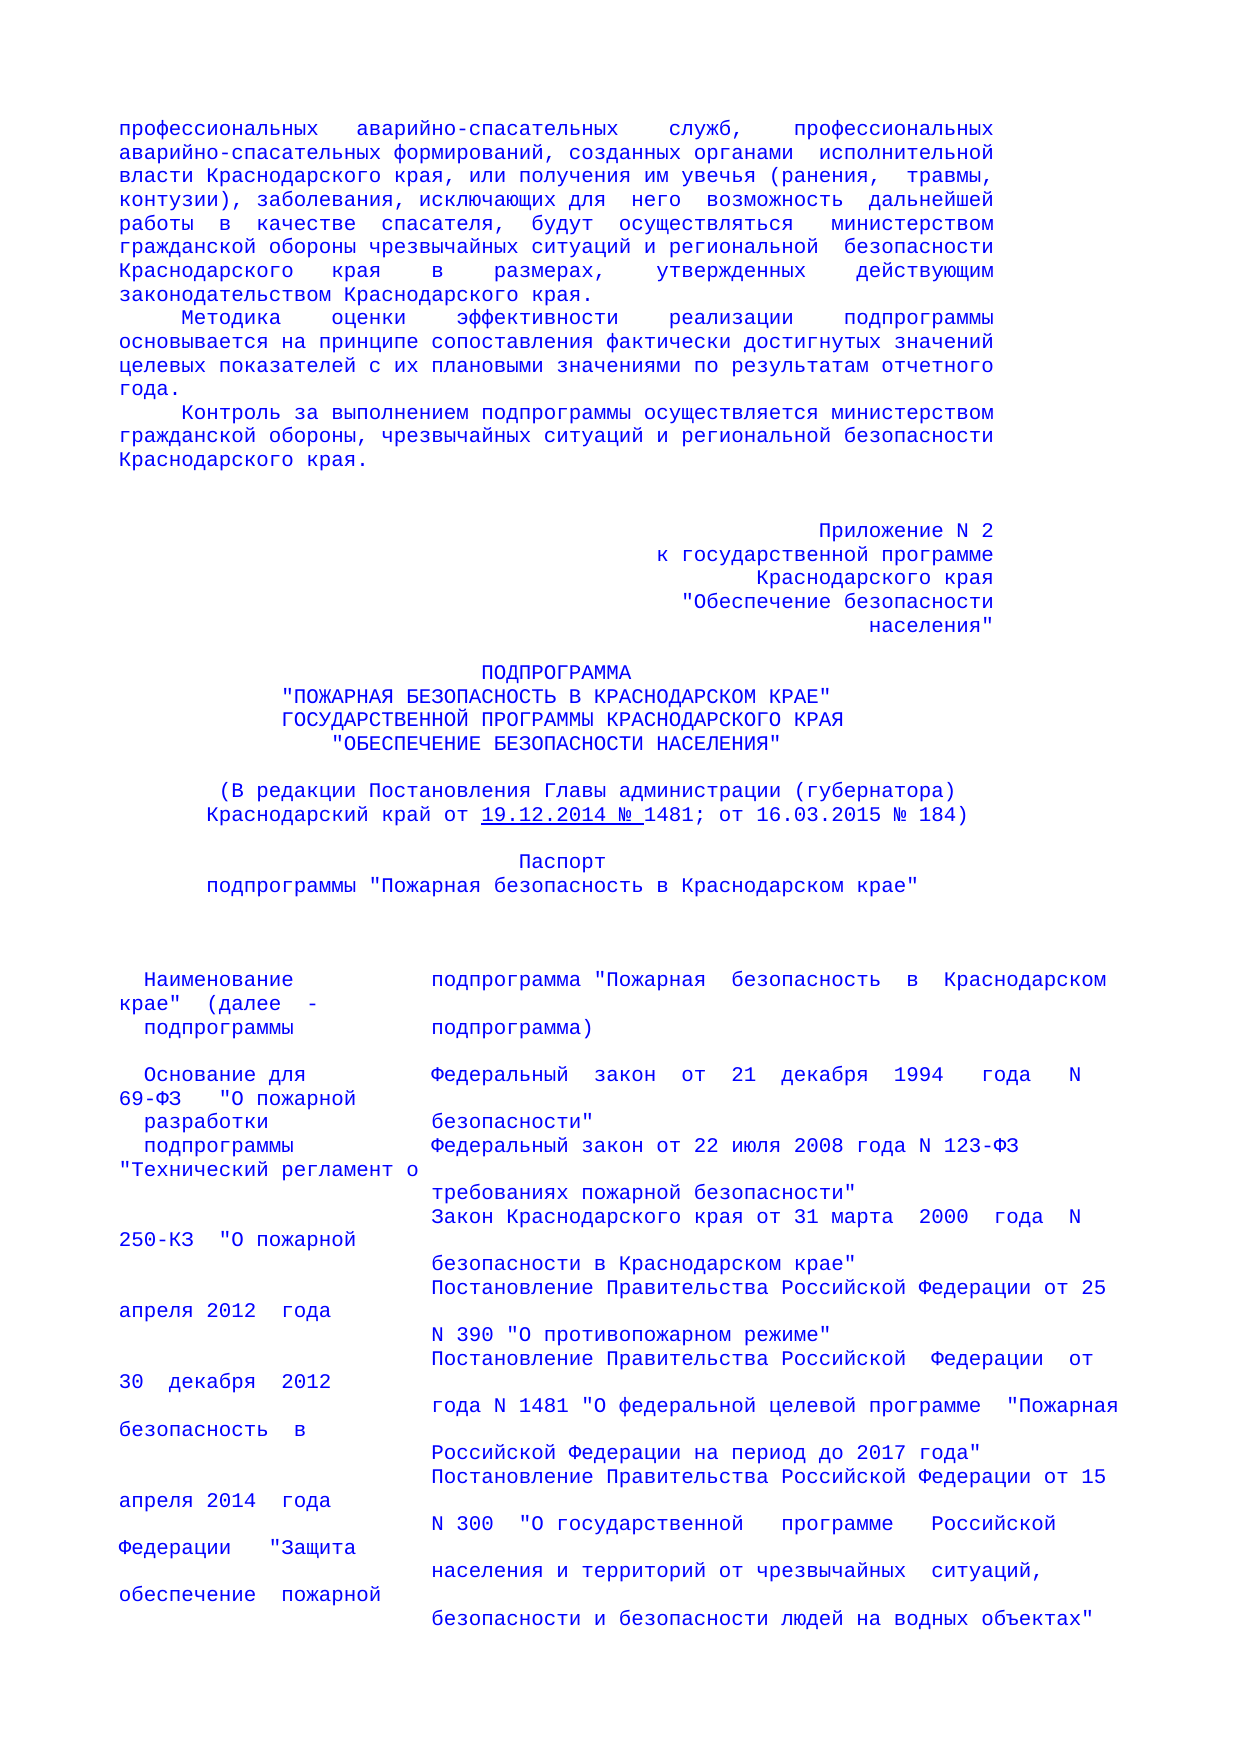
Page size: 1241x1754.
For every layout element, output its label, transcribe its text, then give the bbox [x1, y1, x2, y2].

text Постановление Правительства Российской Федерации от 30 декабря 2012 [119, 1348, 1121, 1395]
text N 300 "О государственной программе Российской Федерации "Защита [119, 1513, 1121, 1561]
text основывается на принципе сопоставления фактически достигнутых значений [119, 331, 1121, 354]
text Краснодарский край от 19.12.2014 № 1481; от 16.03.2015 № 184) [119, 804, 1121, 827]
text Контроль за выполнением подпрограммы осуществляется министерством [119, 402, 1121, 426]
text Постановление Правительства Российской Федерации от 15 апреля 2014 года [119, 1466, 1121, 1513]
text требованиях пожарной безопасности" [119, 1182, 1121, 1206]
text подпрограммы "Пожарная безопасность в Краснодарском крае" [119, 875, 1121, 898]
text подпрограммы Федеральный закон от 22 июля 2008 года N 123-ФЗ "Технический регламент о [119, 1135, 1121, 1182]
text гражданской обороны, чрезвычайных ситуаций и региональной безопасности [119, 426, 1121, 449]
text профессиональных аварийно-спасательных служб, профессиональных [119, 118, 1121, 142]
text года. [119, 378, 1121, 402]
text Наименование подпрограмма "Пожарная безопасность в Краснодарском крае" (далее - [119, 969, 1121, 1017]
text безопасности и безопасности людей на водных объектах" [119, 1608, 1121, 1631]
text Приложение N 2 [119, 520, 1121, 544]
text года N 1481 "О федеральной целевой программе "Пожарная безопасность в [119, 1395, 1121, 1442]
text "ОБЕСПЕЧЕНИЕ БЕЗОПАСНОСТИ НАСЕЛЕНИЯ" [119, 733, 1121, 757]
text власти Краснодарского края, или получения им увечья (ранения, травмы, [119, 165, 1121, 189]
text Основание для Федеральный закон от 21 декабря 1994 года N 69-ФЗ "О пожарной [119, 1064, 1121, 1111]
text Методика оценки эффективности реализации подпрограммы [119, 307, 1121, 331]
text Закон Краснодарского края от 31 марта 2000 года N 250-КЗ "О пожарной [119, 1206, 1121, 1253]
text подпрограммы подпрограмма) [119, 1017, 1121, 1040]
text ГОСУДАРСТВЕННОЙ ПРОГРАММЫ КРАСНОДАРСКОГО КРАЯ [119, 709, 1121, 733]
text "Обеспечение безопасности [119, 591, 1121, 615]
text целевых показателей с их плановыми значениями по результатам отчетного [119, 354, 1121, 378]
text законодательством Краснодарского края. [119, 284, 1121, 307]
text гражданской обороны чрезвычайных ситуаций и региональной безопасности [119, 236, 1121, 260]
text безопасности в Краснодарском крае" [119, 1253, 1121, 1277]
text Краснодарского края в размерах, утвержденных действующим [119, 260, 1121, 284]
text контузии), заболевания, исключающих для него возможность дальнейшей [119, 189, 1121, 213]
text к государственной программе [119, 544, 1121, 567]
text ПОДПРОГРАММА [119, 662, 1121, 686]
text Российской Федерации на период до 2017 года" [119, 1442, 1121, 1466]
text "ПОЖАРНАЯ БЕЗОПАСНОСТЬ В КРАСНОДАРСКОМ КРАЕ" [119, 686, 1121, 709]
text Краснодарского края [119, 567, 1121, 591]
text разработки безопасности" [119, 1111, 1121, 1135]
text населения" [119, 615, 1121, 638]
text аварийно-спасательных формирований, созданных органами исполнительной [119, 142, 1121, 165]
text Паспорт [119, 851, 1121, 875]
text работы в качестве спасателя, будут осуществляться министерством [119, 213, 1121, 236]
text (В редакции Постановления Главы администрации (губернатора) [119, 780, 1121, 804]
text N 390 "О противопожарном режиме" [119, 1324, 1121, 1348]
text населения и территорий от чрезвычайных ситуаций, обеспечение пожарной [119, 1561, 1121, 1608]
text Постановление Правительства Российской Федерации от 25 апреля 2012 года [119, 1277, 1121, 1324]
text Краснодарского края. [119, 449, 1121, 473]
